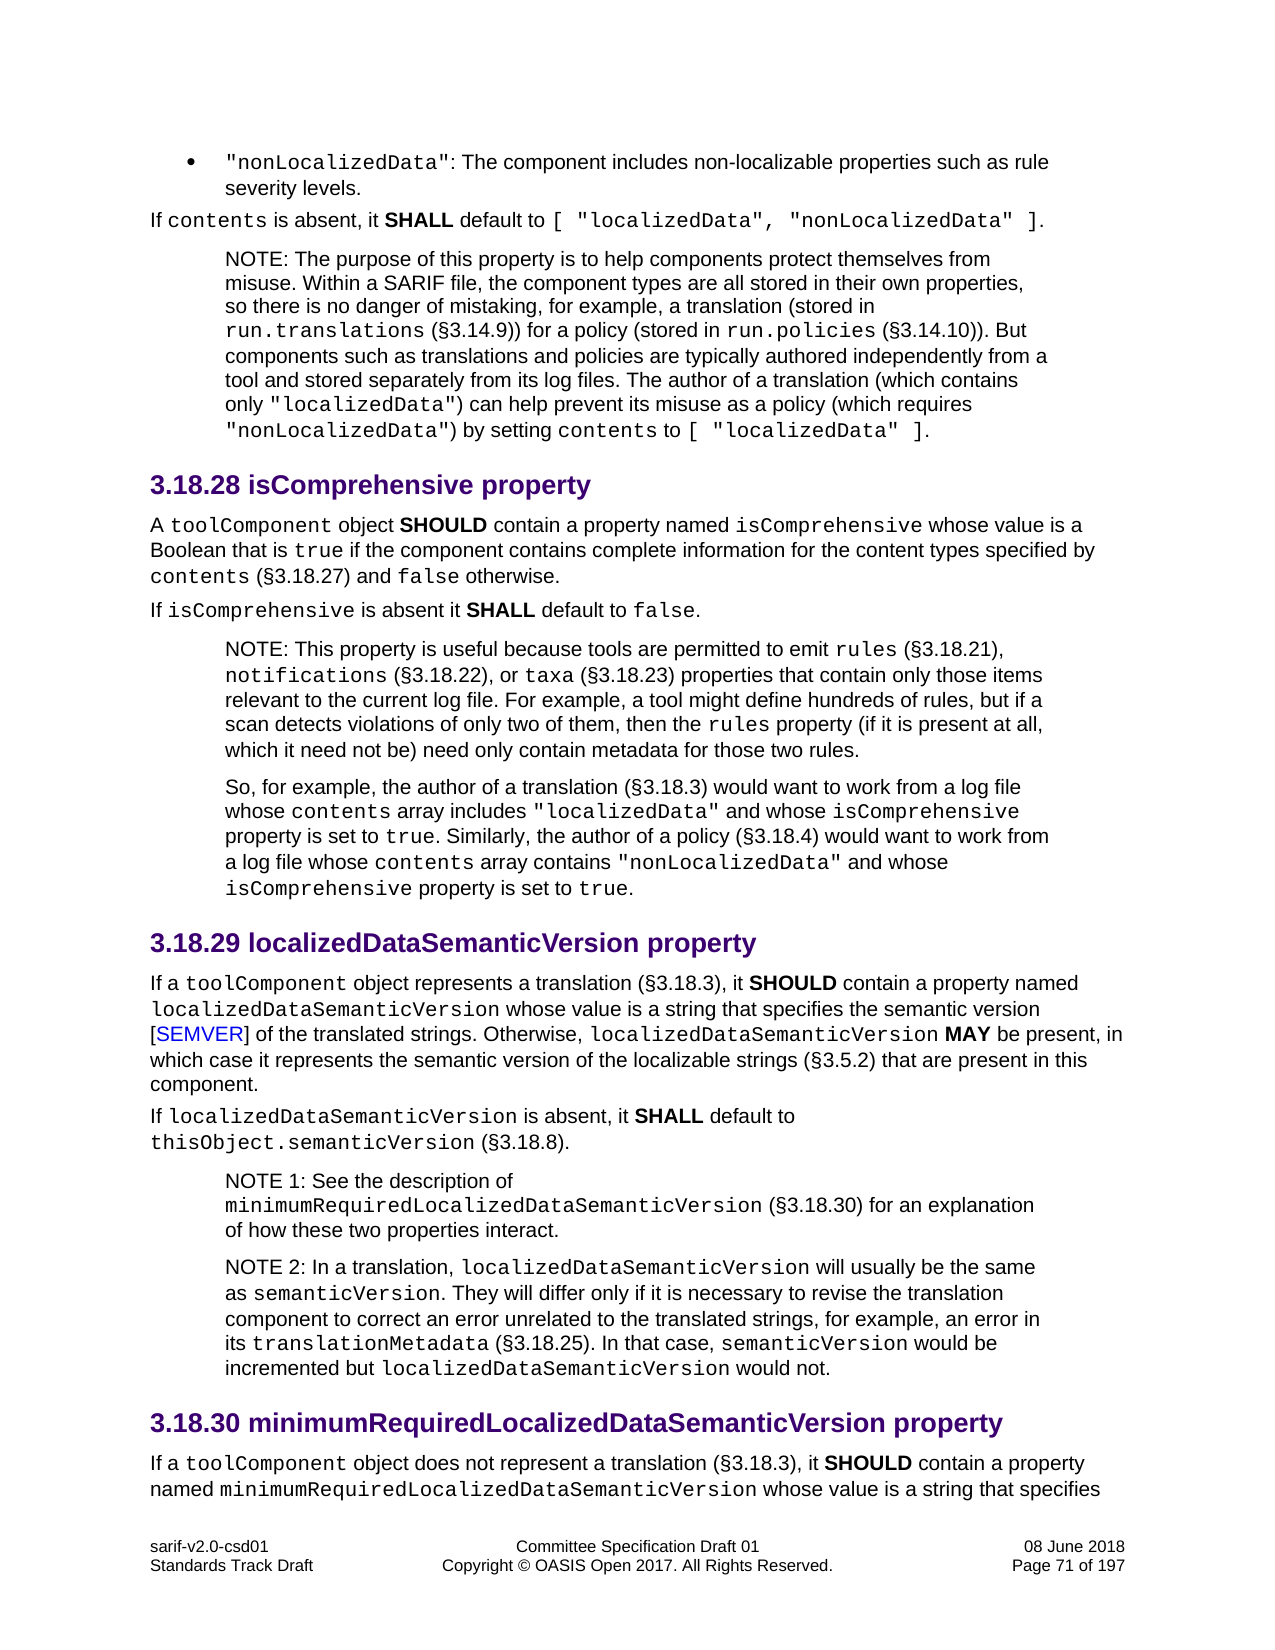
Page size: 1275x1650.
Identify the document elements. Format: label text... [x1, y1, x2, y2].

text If localizedDataSemanticVersion is absent, it SHALL default to thisObject.semanticVersion (§3.18.8). [150, 1104, 1125, 1156]
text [150, 1451, 1125, 1502]
subtitle minimumRequiredLocalizedDataSemanticVersion property [150, 1407, 1125, 1438]
text If a toolComponent object represents a translation (§3.18.3), it SHOULD contain a property named localizedDataSemanticVersion whose value is a string that specifies the semantic version [SEMVER] of the translated strings. Otherwise, localizedDataSemanticVersion MAY be present, in which case it represents the semantic version of the localizable strings (§3.5.2) that are present in this component. [150, 971, 1125, 1096]
text NOTE: This property is useful because tools are permitted to emit rules (§3.18.21), notifications (§3.18.22), or taxa (§3.18.23) properties that contain only those items relevant to the current log file. For example, a tool might define hundreds of rules, but if a scan detects violations of only two of them, then the rules property (if it is present at all, which it need not be) need only contain metadata for those two rules. [225, 637, 1050, 762]
text A toolComponent object SHOULD contain a property named isComprehensive whose value is a Boolean that is true if the component contains complete information for the content types specified by contents (§3.18.27) and false otherwise. [150, 512, 1125, 590]
text If contents is absent, it SHALL default to [ "localizedData", "nonLocalizedData" ]. [150, 208, 1125, 234]
text So, for example, the author of a translation (§3.18.3) would want to work from a log file whose contents array includes "localizedData" and whose isComprehensive property is set to true. Similarly, the author of a policy (§3.18.4) would want to work from a log file whose contents array contains "nonLocalizedData" and whose isComprehensive property is set to true. [225, 774, 1050, 902]
text NOTE 2: In a translation, localizedDataSemanticVersion will usually be the same as semanticVersion. They will differ only if it is necessary to revise the translation component to correct an error unrelated to the translated strings, for example, an error in its translationMetadata (§3.18.25). In that case, semanticVersion would be incremented but localizedDataSemanticVersion would not. [225, 1255, 1050, 1382]
text NOTE: The purpose of this property is to help components protect themselves from misuse. Within a SARIF file, the component types are all stored in their own properties, so there is no danger of mistaking, for example, a translation (stored in run.translations (§3.14.9)) for a policy (stored in run.policies (§3.14.10)). But components such as translations and policies are typically authored independently from a tool and stored separately from its log files. The author of a translation (which contains only "localizedData") can help prevent its misuse as a policy (which requires "nonLocalizedData") by setting contents to [ "localizedData" ]. [225, 246, 1050, 444]
list "nonLocalizedData": The component includes non-localizable properties such as rule severity levels. [187, 150, 1125, 200]
text If isComprehensive is absent it SHALL default to false. [150, 598, 1125, 624]
subtitle isComprehensive property [150, 469, 1125, 500]
text NOTE 1: See the description of minimumRequiredLocalizedDataSemanticVersion (§3.18.30) for an explanation of how these two properties interact. [225, 1168, 1050, 1242]
subtitle localizedDataSemanticVersion property [150, 927, 1125, 958]
